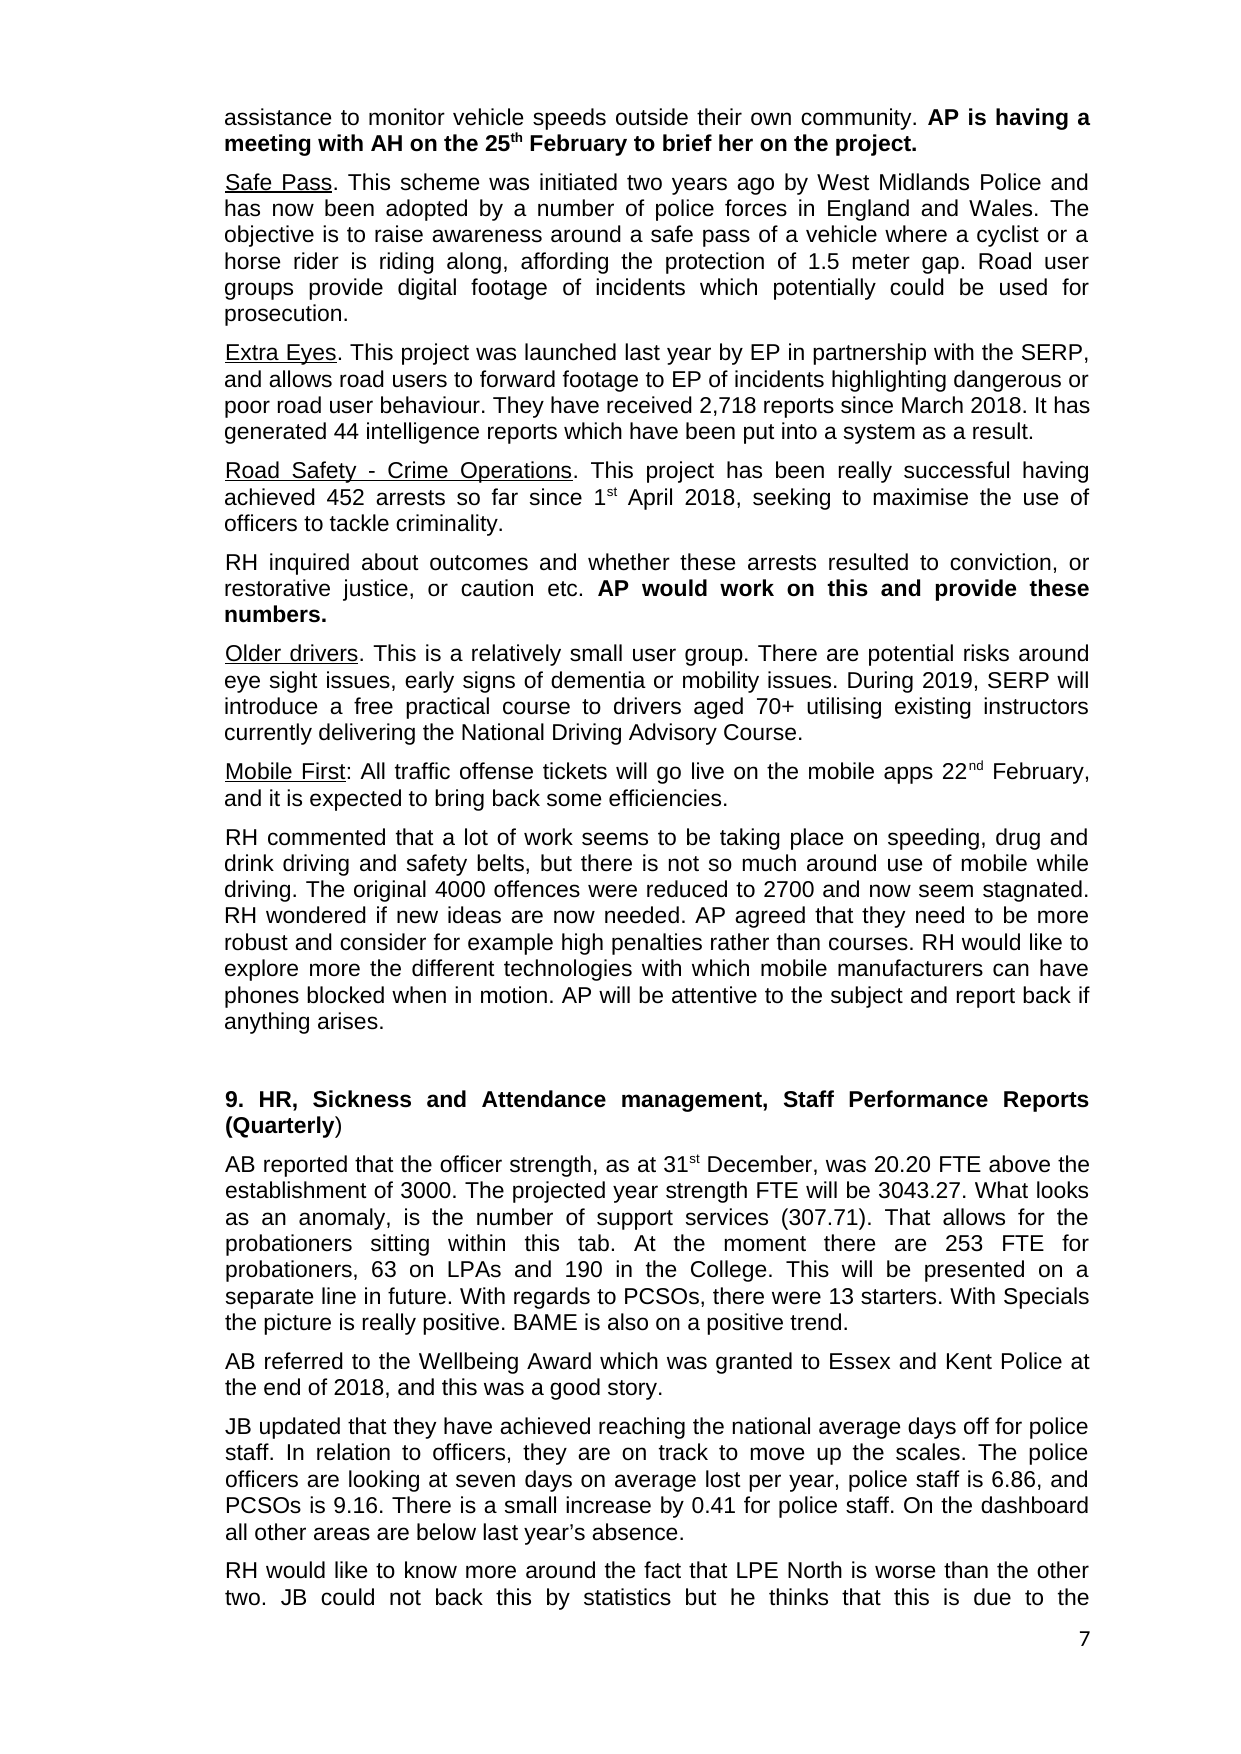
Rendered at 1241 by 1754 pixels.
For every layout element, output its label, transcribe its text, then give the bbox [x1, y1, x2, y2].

text AB referred to the Wellbeing Award which was granted to Essex and Kent Police at the end of 2018, and this was a good story. [225, 1348, 1090, 1401]
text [224, 103, 1090, 156]
text Older drivers. This is a relatively small user group. There are potential risks around eye sight issues, early signs of dementia or mobility issues. During 2019, SERP will introduce a free practical course to drivers aged 70+ utilising existing instructors currently delivering the National Driving Advisory Course. [224, 640, 1090, 746]
text Road Safety - Crime Operations. This project has been really successful having achieved 452 arrests so far since 1st April 2018, seeking to maximise the use of officers to tackle criminality. [224, 457, 1090, 536]
text RH inquired about outcomes and whether these arrests resulted to conviction, or restorative justice, or caution etc. AP would work on this and provide these numbers. [224, 549, 1090, 628]
text Safe Pass. This scheme was initiated two years ago by West Midlands Police and has now been adopted by a number of police forces in England and Wales. The objective is to raise awareness around a safe pass of a vehicle where a cyclist or a horse rider is riding along, affording the protection of 1.5 meter gap. Road user groups provide digital footage of incidents which potentially could be used for prosecution. [224, 169, 1090, 327]
text JB updated that they have achieved reaching the national average days off for police staff. In relation to officers, they are on track to move up the scales. The police officers are looking at seven days on average lost per year, police staff is 6.86, and PCSOs is 9.16. There is a small increase by 0.41 for police staff. On the dashboard all other areas are below last year’s absence. [225, 1413, 1090, 1545]
text Extra Eyes. This project was launched last year by EP in partnership with the SERP, and allows road users to forward footage to EP of incidents highlighting dangerous or poor road user behaviour. They have received 2,718 reports since March 2018. It has generated 44 intelligence reports which have been put into a system as a result. [224, 339, 1090, 445]
text 9. HR, Sickness and Attendance management, Staff Performance Reports (Quarterly) [225, 1086, 1090, 1138]
text RH commented that a lot of work seems to be taking place on speeding, drug and drink driving and safety belts, but there is not so much around use of mobile while driving. The original 4000 offences were reduced to 2700 and now seem stagnated. RH wondered if new ideas are now needed. AP agreed that they need to be more robust and consider for example high penalties rather than courses. RH would like to explore more the different technologies with which mobile manufacturers can have phones blocked when in motion. AP will be attentive to the subject and report back if anything arises. [224, 823, 1090, 1034]
text AB reported that the officer strength, as at 31st December, was 20.20 FTE above the establishment of 3000. The projected year strength FTE will be 3043.27. What looks as an anomaly, is the number of support services (307.71). That allows for the probationers sitting within this tab. At the moment there are 253 FTE for probationers, 63 on LPAs and 190 in the College. This will be presented on a separate line in future. With regards to PCSOs, there were 13 starters. With Specials the picture is really positive. BAME is also on a positive trend. [225, 1151, 1090, 1335]
text Mobile First: All traffic offense tickets will go live on the mobile apps 22nd February, and it is expected to bring back some efficiencies. [224, 758, 1090, 811]
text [225, 1557, 1090, 1610]
